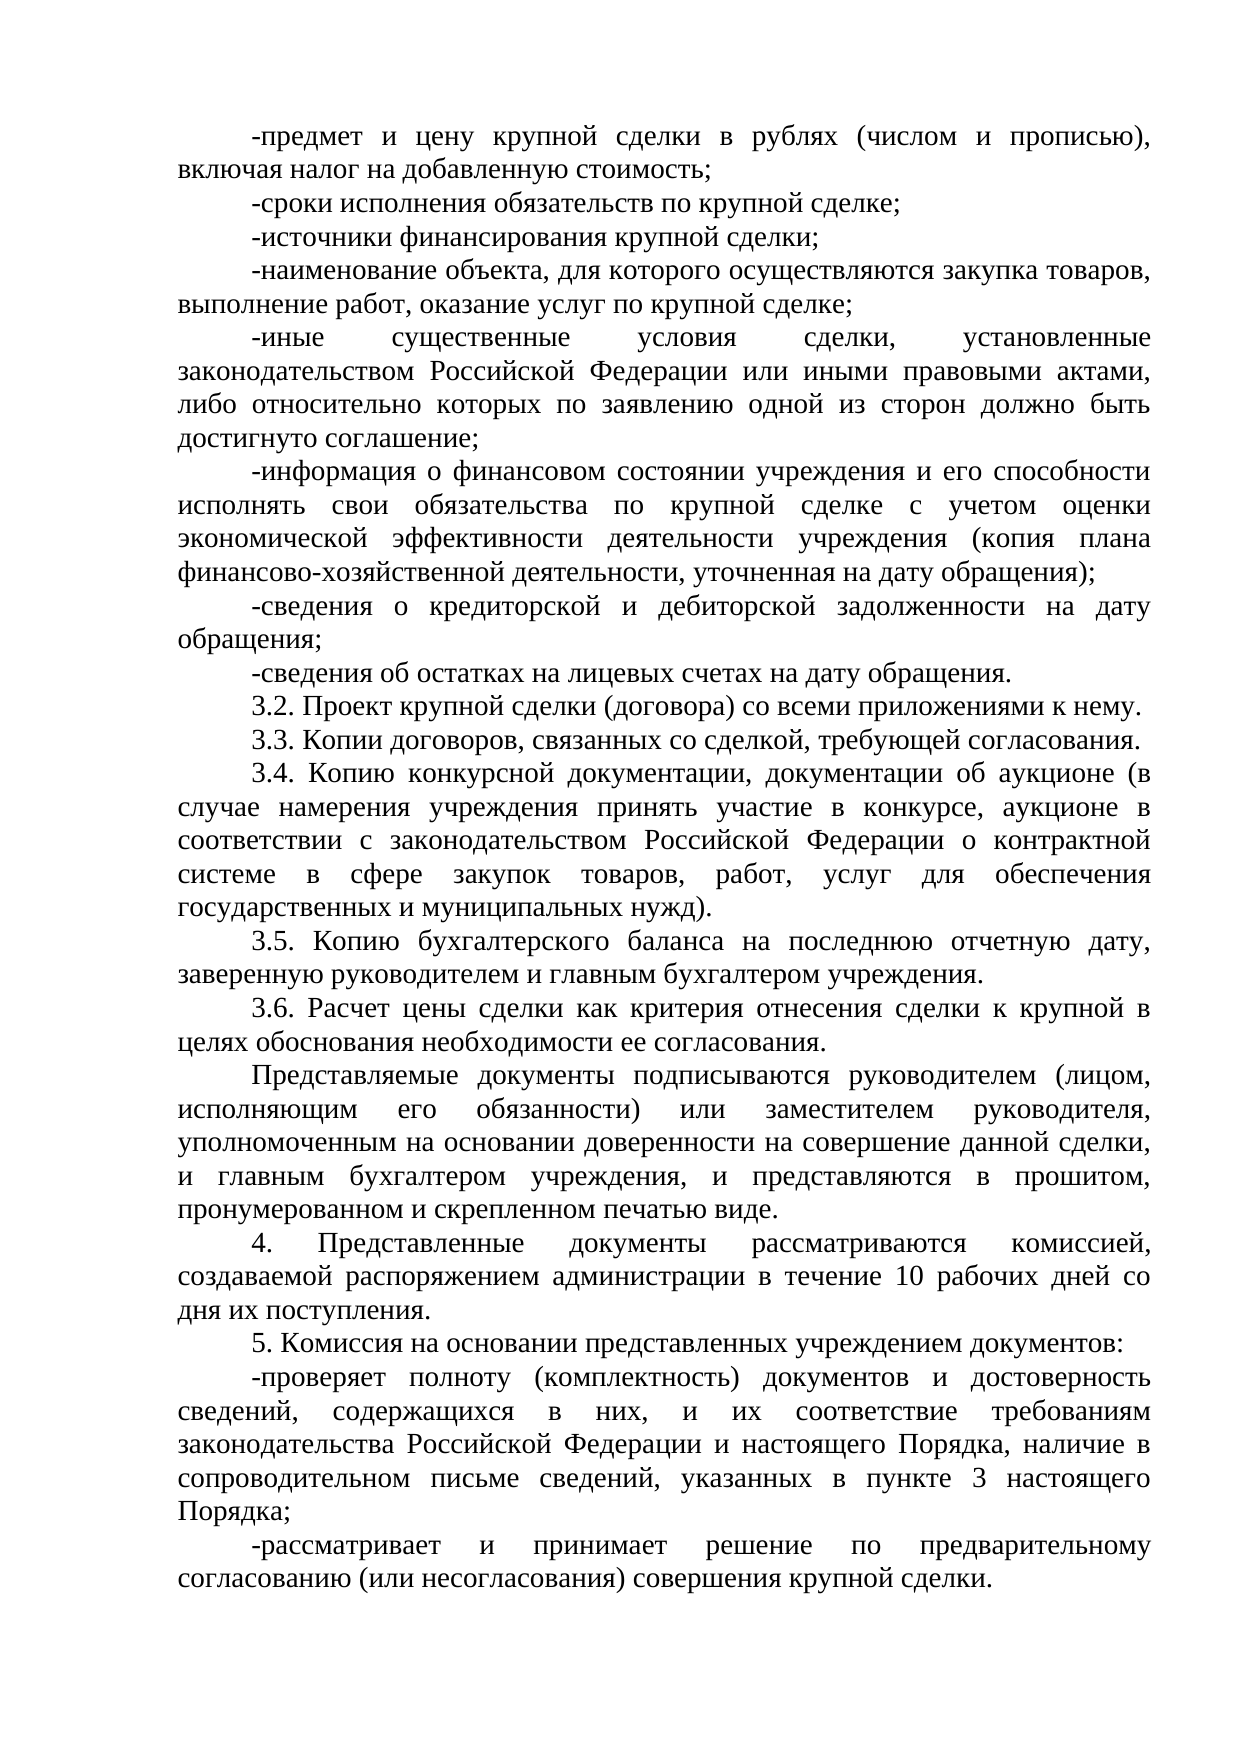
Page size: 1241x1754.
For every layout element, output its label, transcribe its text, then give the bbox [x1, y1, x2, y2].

text -информация о финансовом состоянии учреждения и его способности исполнять свои обязательства по крупной сделке с учетом оценки экономической эффективности деятельности учреждения (копия плана финансово-хозяйственной деятельности, уточненная на дату обращения); [177, 453, 1152, 588]
text 3.6. Расчет цены сделки как критерия отнесения сделки к крупной в целях обоснования необходимости ее согласования. [177, 990, 1152, 1057]
text -наименование объекта, для которого осуществляются закупка товаров, выполнение работ, оказание услуг по крупной сделке; [177, 252, 1152, 319]
text Представляемые документы подписываются руководителем (лицом, исполняющим его обязанности) или заместителем руководителя, уполномоченным на основании доверенности на совершение данной сделки, и главным бухгалтером учреждения, и представляются в прошитом, пронумерованном и скрепленном печатью виде. [177, 1057, 1152, 1225]
text 3.5. Копию бухгалтерского баланса на последнюю отчетную дату, заверенную руководителем и главным бухгалтером учреждения. [177, 923, 1152, 990]
text -рассматривает и принимает решение по предварительному согласованию (или несогласования) совершения крупной сделки. [177, 1527, 1152, 1594]
text 3.2. Проект крупной сделки (договора) со всеми приложениями к нему. [177, 688, 1152, 722]
text -источники финансирования крупной сделки; [177, 219, 1152, 252]
text -предмет и цену крупной сделки в рублях (числом и прописью), включая налог на добавленную стоимость; [177, 118, 1152, 185]
text 5. Комиссия на основании представленных учреждением документов: [177, 1326, 1152, 1359]
text 3.4. Копию конкурсной документации, документации об аукционе (в случае намерения учреждения принять участие в конкурсе, аукционе в соответствии с законодательством Российской Федерации о контрактной системе в сфере закупок товаров, работ, услуг для обеспечения государственных и муниципальных нужд). [177, 755, 1152, 923]
text -сведения о кредиторской и дебиторской задолженности на дату обращения; [177, 588, 1152, 655]
text 4. Представленные документы рассматриваются комиссией, создаваемой распоряжением администрации в течение 10 рабочих дней со дня их поступления. [177, 1225, 1152, 1326]
text -иные существенные условия сделки, установленные законодательством Российской Федерации или иными правовыми актами, либо относительно которых по заявлению одной из сторон должно быть достигнуто соглашение; [177, 319, 1152, 453]
text -сведения об остатках на лицевых счетах на дату обращения. [177, 655, 1152, 688]
text -сроки исполнения обязательств по крупной сделке; [177, 185, 1152, 219]
text 3.3. Копии договоров, связанных со сделкой, требующей согласования. [177, 722, 1152, 755]
text -проверяет полноту (комплектность) документов и достоверность сведений, содержащихся в них, и их соответствие требованиям законодательства Российской Федерации и настоящего Порядка, наличие в сопроводительном письме сведений, указанных в пункте 3 настоящего Порядка; [177, 1359, 1152, 1527]
